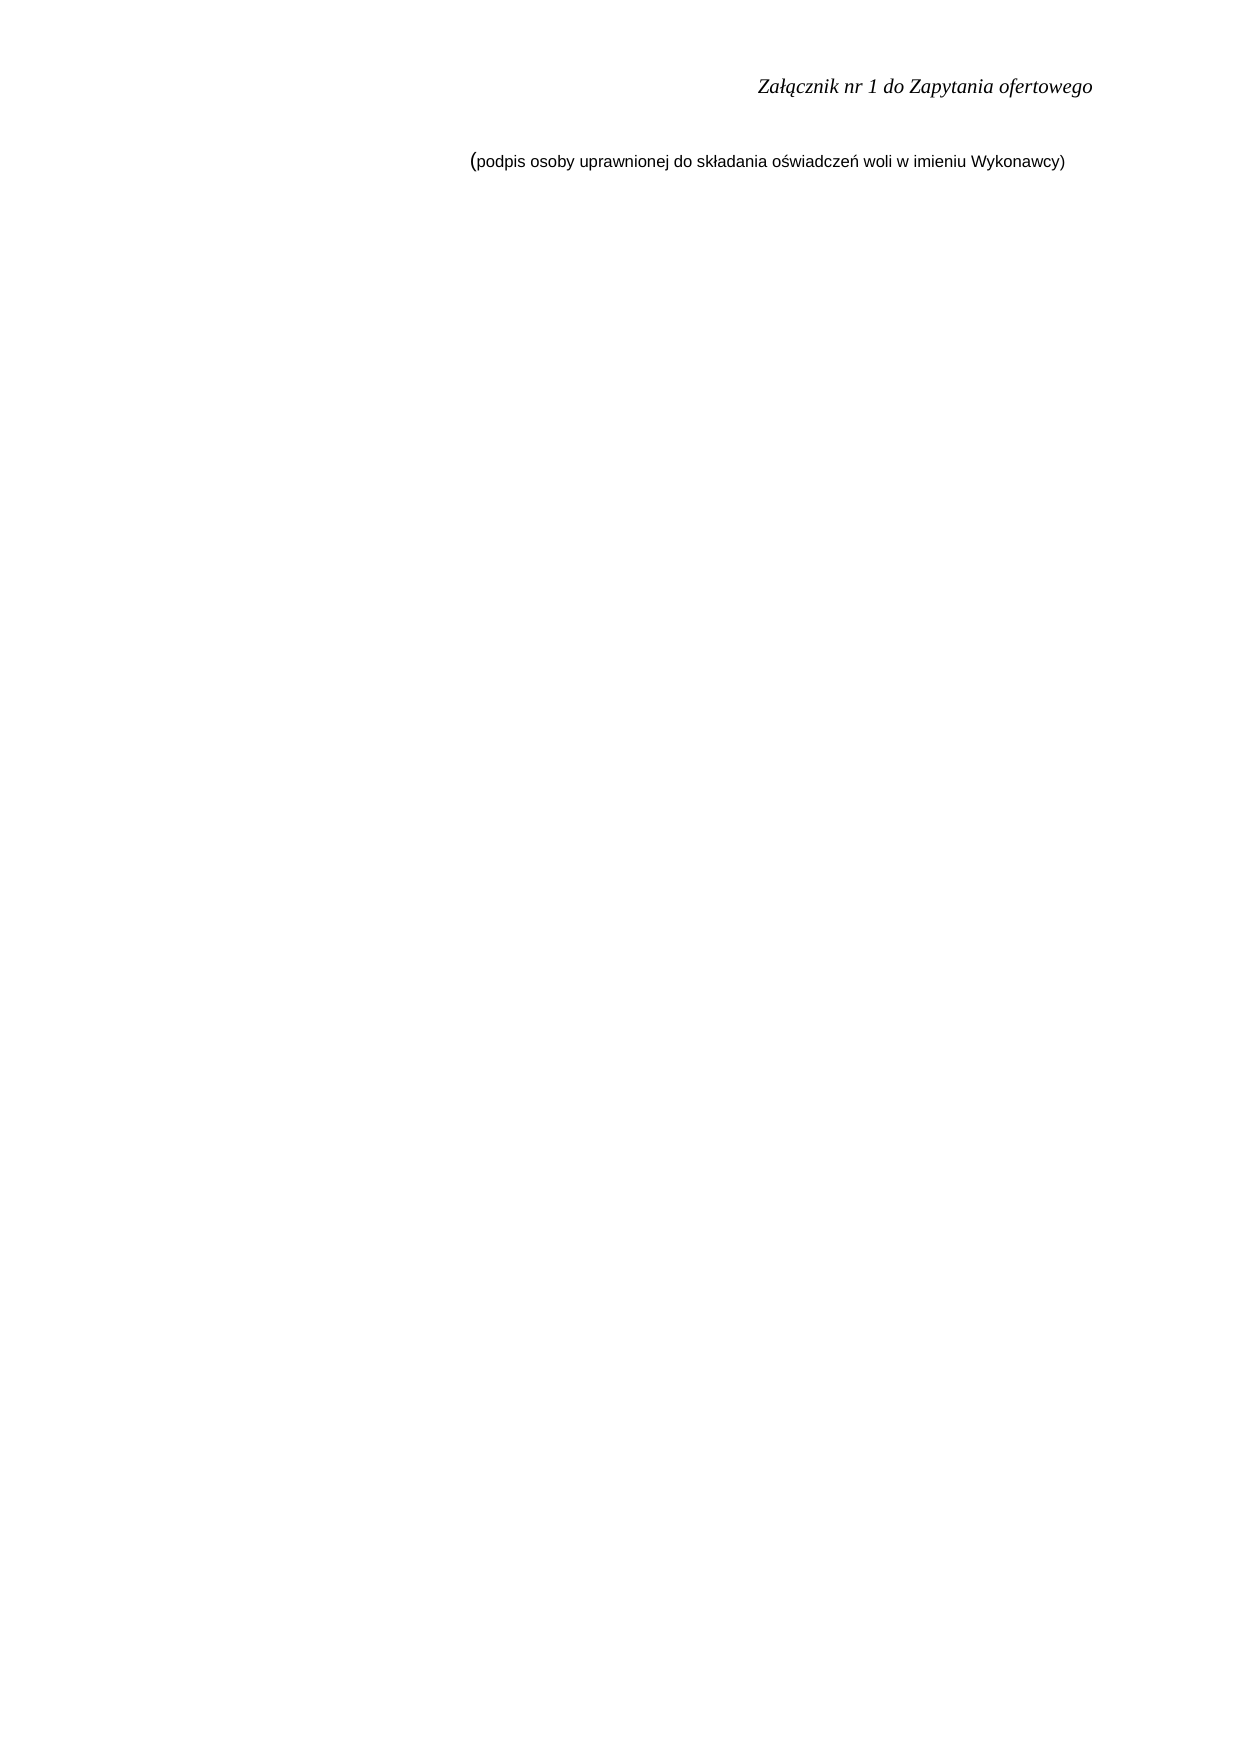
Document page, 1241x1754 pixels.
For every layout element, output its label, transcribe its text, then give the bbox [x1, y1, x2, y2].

text (podpis osoby uprawnionej do składania oświadczeń woli w imieniu Wykonawcy) [148, 148, 1093, 172]
